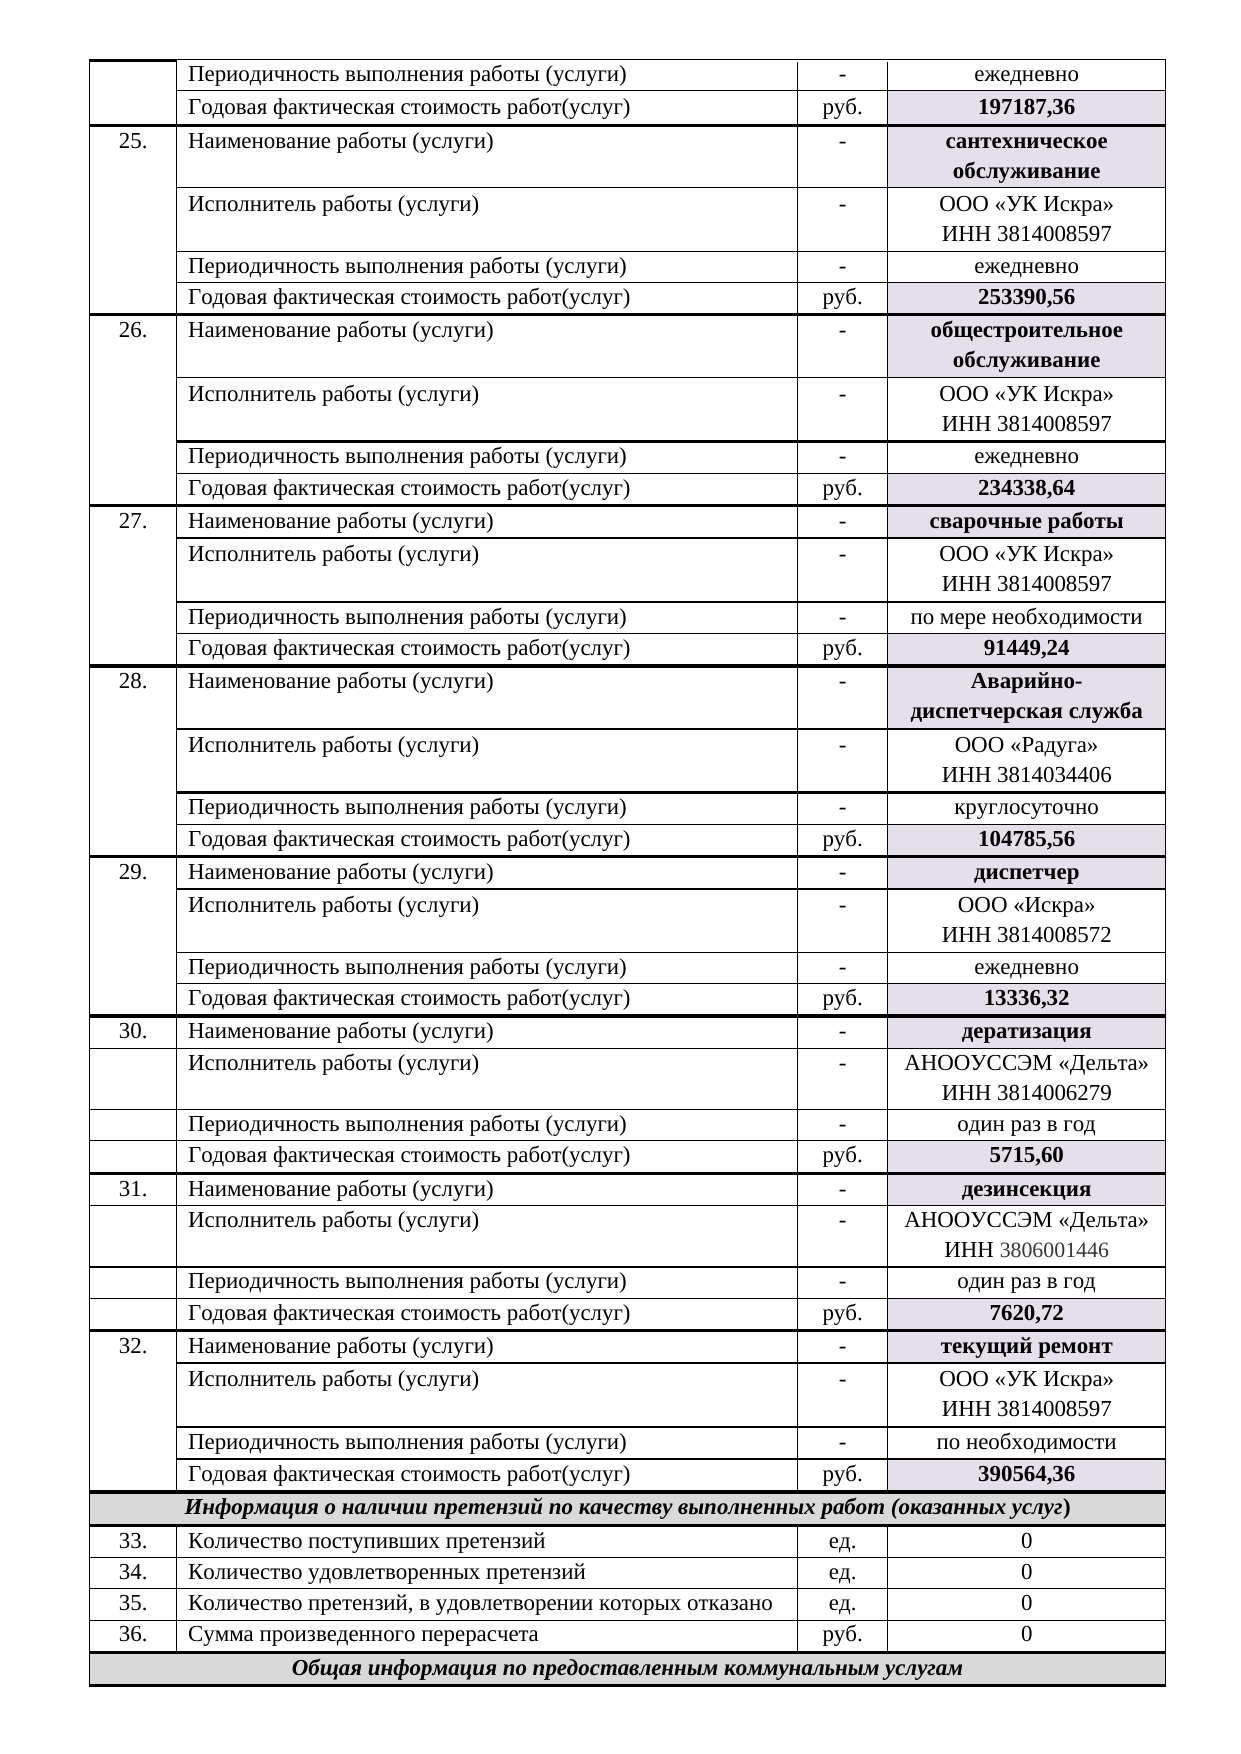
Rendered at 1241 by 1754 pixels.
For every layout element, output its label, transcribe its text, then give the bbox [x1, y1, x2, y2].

table_cell Периодичность выполнения работы (услуги) [177, 1110, 797, 1140]
table_cell 30. [90, 1018, 176, 1048]
table_cell Исполнитель работы (услуги) [177, 890, 797, 952]
table_cell руб. [798, 283, 887, 313]
table_cell один раз в год [888, 1110, 1165, 1140]
table_cell Наименование работы (услуги) [177, 668, 797, 728]
table_cell Периодичность выполнения работы (услуги) [177, 60, 797, 90]
table_cell - [798, 60, 887, 90]
table_cell Годовая фактическая стоимость работ(услуг) [177, 1299, 797, 1329]
table_cell 33. [90, 1527, 176, 1557]
table_cell 26. [90, 316, 176, 504]
table_cell дератизация [888, 1018, 1165, 1048]
table_cell Годовая фактическая стоимость работ(услуг) [177, 283, 797, 313]
table_cell [90, 1110, 176, 1140]
table_cell Аварийно- диспетчерская служба [888, 668, 1165, 728]
table_cell 197187,36 [888, 91, 1165, 124]
table_cell 29. [90, 858, 176, 1014]
table_cell АНООУССЭМ «Дельта» ИНН 3806001446 [888, 1206, 1165, 1266]
table_cell - [798, 730, 887, 791]
table_cell - [798, 507, 887, 537]
table_cell - [798, 443, 887, 473]
table_cell Исполнитель работы (услуги) [177, 1206, 797, 1266]
table_cell Количество претензий, в удовлетворении которых отказано [177, 1589, 797, 1619]
table_cell ООО «УК Искра» ИНН 3814008597 [888, 539, 1165, 601]
table_cell 31. [90, 1175, 176, 1205]
table_cell руб. [798, 1460, 887, 1490]
table_cell руб. [798, 474, 887, 504]
table_cell руб. [798, 1141, 887, 1172]
table_cell ед. [798, 1589, 887, 1619]
table_cell диспетчер [888, 858, 1165, 888]
table_cell - [798, 127, 887, 187]
table_cell - [798, 378, 887, 440]
table_cell сантехническое обслуживание [888, 127, 1165, 187]
table_cell 91449,24 [888, 634, 1165, 664]
table_cell дезинсекция [888, 1175, 1165, 1205]
table_cell 35. [90, 1589, 176, 1619]
table_cell Периодичность выполнения работы (услуги) [177, 1268, 797, 1298]
table_cell один раз в год [888, 1268, 1165, 1298]
table_cell ежедневно [888, 443, 1165, 473]
table_cell Периодичность выполнения работы (услуги) [177, 1428, 797, 1458]
table_cell - [798, 794, 887, 824]
table_cell ООО «УК Искра» ИНН 3814008597 [888, 1364, 1165, 1426]
table_cell Наименование работы (услуги) [177, 1175, 797, 1205]
table_cell 28. [90, 668, 176, 855]
table_cell - [798, 539, 887, 601]
table_cell - [798, 1110, 887, 1140]
table_cell руб. [798, 634, 887, 664]
table_cell Общая информация по предоставленным коммунальным услугам [90, 1654, 1165, 1684]
table_cell - [798, 1049, 887, 1109]
table_cell 32. [90, 1332, 176, 1490]
table_cell [90, 1049, 176, 1109]
table_cell Периодичность выполнения работы (услуги) [177, 953, 797, 983]
table_cell Периодичность выполнения работы (услуги) [177, 252, 797, 282]
table_cell - [798, 603, 887, 633]
table_cell 390564,36 [888, 1460, 1165, 1490]
table_cell [90, 62, 176, 124]
table_cell 0 [888, 1621, 1165, 1651]
table_cell руб. [798, 1621, 887, 1651]
table_cell общестроительное обслуживание [888, 316, 1165, 377]
table_cell Наименование работы (услуги) [177, 507, 797, 537]
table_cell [177, 91, 797, 124]
table_cell круглосуточно [888, 794, 1165, 824]
table_cell ООО «Искра» ИНН 3814008572 [888, 890, 1165, 952]
table_cell Исполнитель работы (услуги) [177, 188, 797, 251]
table_cell - [798, 188, 887, 251]
table_cell АНООУССЭМ «Дельта» ИНН 3814006279 [888, 1049, 1165, 1109]
table_cell ед. [798, 1527, 887, 1557]
table_cell Периодичность выполнения работы (услуги) [177, 794, 797, 824]
table_cell Годовая фактическая стоимость работ(услуг) [177, 474, 797, 504]
table_cell ежедневно [888, 252, 1165, 282]
table_cell - [798, 858, 887, 888]
table_cell Периодичность выполнения работы (услуги) [177, 603, 797, 633]
table_cell руб. [798, 1299, 887, 1329]
table_cell Информация о наличии претензий по качеству выполненных работ (оказанных услуг) [90, 1494, 1165, 1524]
table_cell Наименование работы (услуги) [177, 1332, 797, 1362]
table_cell 34. [90, 1558, 176, 1588]
table_cell Годовая фактическая стоимость работ(услуг) [177, 984, 797, 1014]
table_cell Наименование работы (услуги) [177, 1018, 797, 1048]
table_cell - [798, 316, 887, 377]
table_cell Количество удовлетворенных претензий [177, 1558, 797, 1588]
table_cell 253390,56 [888, 283, 1165, 313]
table_cell - [798, 1428, 887, 1458]
table_cell 5715,60 [888, 1141, 1165, 1172]
table_cell - [798, 953, 887, 983]
table_cell Годовая фактическая стоимость работ(услуг) [177, 1141, 797, 1172]
table_cell 13336,32 [888, 984, 1165, 1014]
table_cell Годовая фактическая стоимость работ(услуг) [177, 1460, 797, 1490]
table_cell - [798, 1018, 887, 1048]
table_cell 0 [888, 1527, 1165, 1557]
table_cell Исполнитель работы (услуги) [177, 730, 797, 791]
table_cell Периодичность выполнения работы (услуги) [177, 443, 797, 473]
table_cell - [798, 1332, 887, 1362]
table_cell - [798, 252, 887, 282]
table_cell Годовая фактическая стоимость работ(услуг) [177, 825, 797, 855]
table_cell Наименование работы (услуги) [177, 127, 797, 187]
table_cell 0 [888, 1589, 1165, 1619]
table_cell Исполнитель работы (услуги) [177, 1364, 797, 1426]
table_cell руб. [798, 825, 887, 855]
table_cell ежедневно [887, 60, 1165, 90]
table_cell руб. [798, 91, 887, 124]
table_cell [90, 1141, 176, 1172]
table_cell Наименование работы (услуги) [177, 316, 797, 377]
table_cell Количество поступивших претензий [177, 1527, 797, 1557]
table_cell 36. [90, 1621, 176, 1651]
table_cell ООО «Радуга» ИНН 3814034406 [888, 730, 1165, 791]
table_cell Исполнитель работы (услуги) [177, 378, 797, 440]
table_cell 0 [888, 1558, 1165, 1588]
table_cell ежедневно [888, 953, 1165, 983]
table_cell - [798, 1206, 887, 1266]
table_cell [90, 1206, 176, 1266]
table_cell - [798, 890, 887, 952]
table_cell - [798, 1364, 887, 1426]
table_cell 7620,72 [888, 1299, 1165, 1329]
table_cell по мере необходимости [888, 603, 1165, 633]
table_cell ООО «УК Искра» ИНН 3814008597 [888, 378, 1165, 440]
table_cell - [798, 1268, 887, 1298]
table_cell Годовая фактическая стоимость работ(услуг) [177, 634, 797, 664]
table_cell - [798, 1175, 887, 1205]
table_cell Исполнитель работы (услуги) [177, 1049, 797, 1109]
table_cell Наименование работы (услуги) [177, 858, 797, 888]
table_cell [90, 1268, 176, 1298]
table_cell сварочные работы [888, 507, 1165, 537]
table_cell [90, 1299, 176, 1329]
table_cell текущий ремонт [888, 1332, 1165, 1362]
table_cell Исполнитель работы (услуги) [177, 539, 797, 601]
table_cell ед. [798, 1558, 887, 1588]
table_cell ООО «УК Искра» ИНН 3814008597 [888, 188, 1165, 251]
table_cell 234338,64 [888, 474, 1165, 504]
table_cell - [798, 668, 887, 728]
table_cell руб. [798, 984, 887, 1014]
table_cell 27. [90, 507, 176, 664]
table_cell 25. [90, 127, 176, 313]
table_cell по необходимости [888, 1428, 1165, 1458]
table_cell Сумма произведенного перерасчета [177, 1621, 797, 1651]
table_cell 104785,56 [888, 825, 1165, 855]
